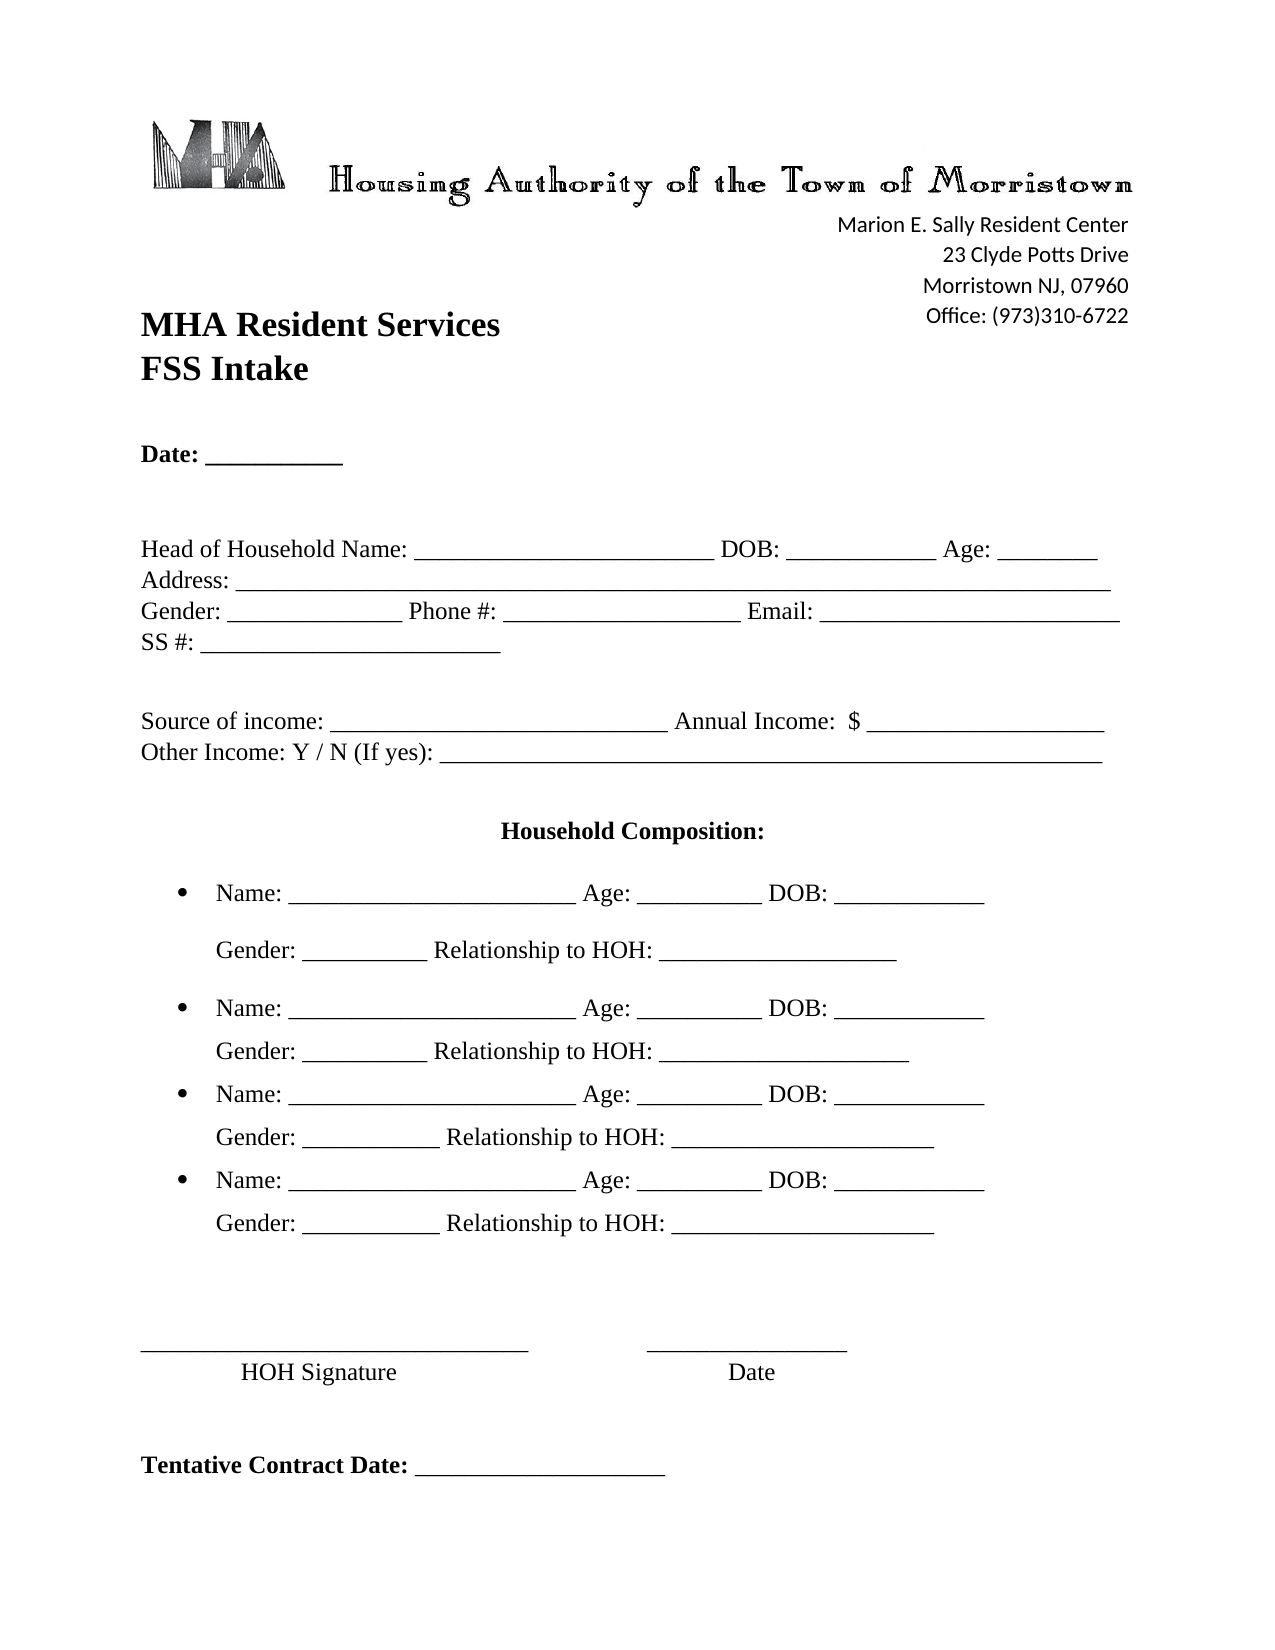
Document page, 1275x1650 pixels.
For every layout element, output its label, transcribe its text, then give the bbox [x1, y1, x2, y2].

picture [132, 73, 300, 249]
text Gender: ______________ Phone #: ___________________ Email: ________________________ [141, 596, 1125, 625]
text HOH Signature Date [141, 1357, 1125, 1386]
list Name: _______________________ Age: __________ DOB: ____________ [178, 1165, 1125, 1194]
text Tentative Contract Date: ____________________ [141, 1450, 1125, 1479]
text Head of Household Name: ________________________ DOB: ____________ Age: ________ [141, 534, 1125, 563]
text Gender: __________ Relationship to HOH: ____________________ [141, 1036, 1125, 1065]
text _______________________________ ________________ [141, 1326, 1125, 1354]
list Name: _______________________ Age: __________ DOB: ____________ [178, 1079, 1125, 1108]
list Name: _______________________ Age: __________ DOB: ____________ [178, 878, 1125, 907]
text Other Income: Y / N (If yes): _____________________________________________________ [141, 737, 1125, 766]
list Gender: __________ Relationship to HOH: ___________________ [216, 935, 1125, 964]
text Source of income: ___________________________ Annual Income: $ ___________________ [141, 706, 1125, 735]
text Date: ___________ [141, 439, 1125, 467]
text Address: ______________________________________________________________________ [141, 565, 1125, 594]
text FSS Intake [141, 347, 1125, 388]
list Name: _______________________ Age: __________ DOB: ____________ [178, 993, 1125, 1022]
text SS #: ________________________ [141, 627, 1125, 656]
text Household Composition: [141, 816, 1125, 844]
text Gender: ___________ Relationship to HOH: _____________________ [141, 1208, 1125, 1237]
picture [312, 96, 1152, 227]
text MHA Resident Services [141, 303, 1125, 344]
text Gender: ___________ Relationship to HOH: _____________________ [141, 1122, 1125, 1151]
